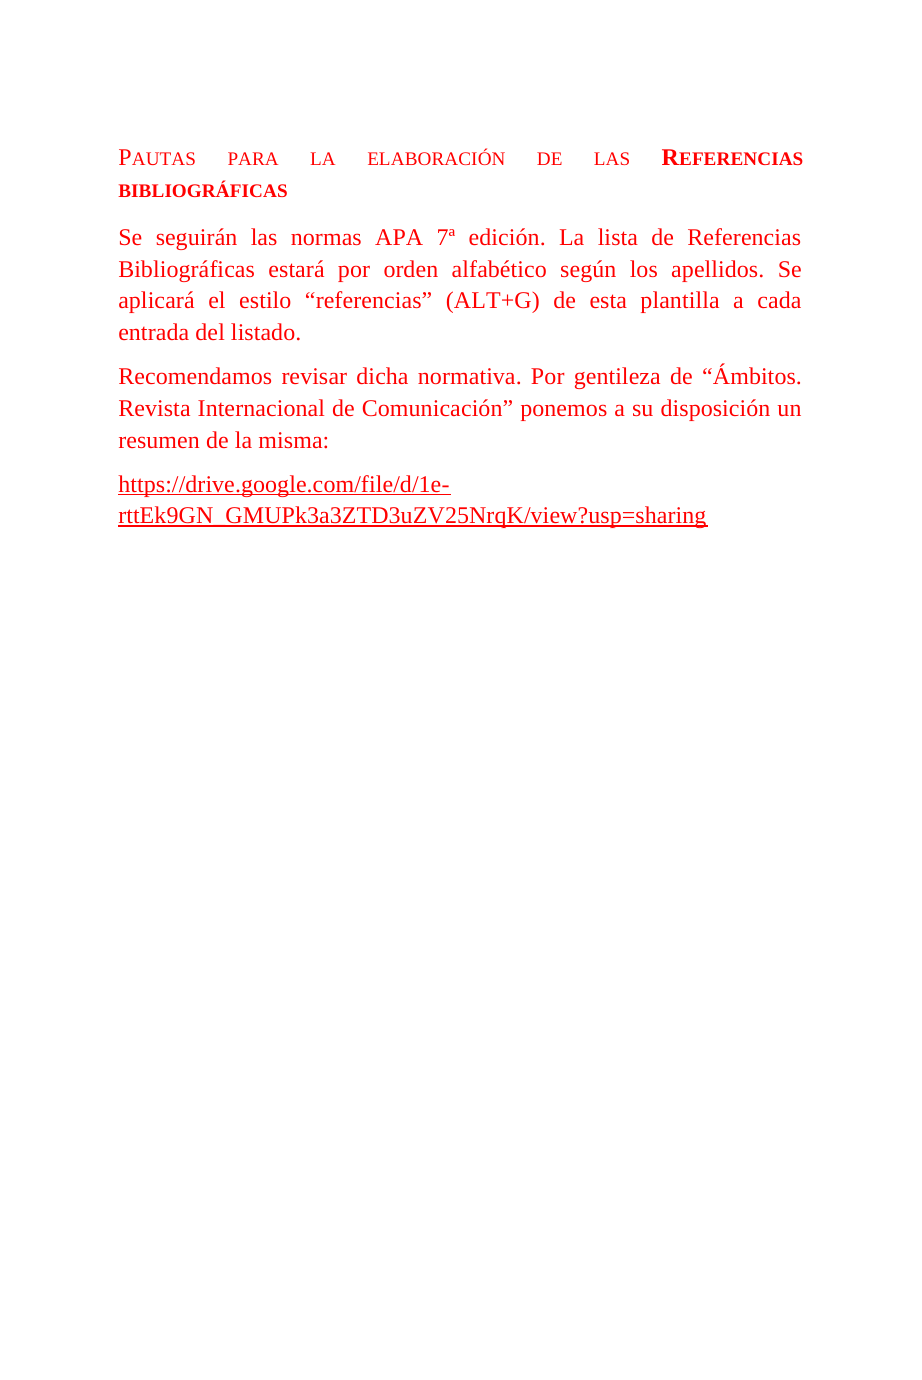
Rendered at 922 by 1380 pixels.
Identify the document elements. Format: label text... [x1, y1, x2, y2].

text https://drive.google.com/file/d/1e-rttEk9GN_GMUPk3a3ZTD3uZV25NrqK/view?usp=sharing [118, 470, 803, 529]
text Se seguirán las normas APA 7ª edición. La lista de Referencias Bibliográficas estará por orden alfabético según los apellidos. Se aplicará el estilo “referencias” (ALT+G) de esta plantilla a cada entrada del listado. [118, 223, 803, 346]
subtitle Pautas para la elaboración de las Referencias bibliográficas [118, 143, 803, 202]
text Recomendamos revisar dicha normativa. Por gentileza de “Ámbitos. Revista Internacional de Comunicación” ponemos a su disposición un resumen de la misma: [118, 362, 803, 453]
